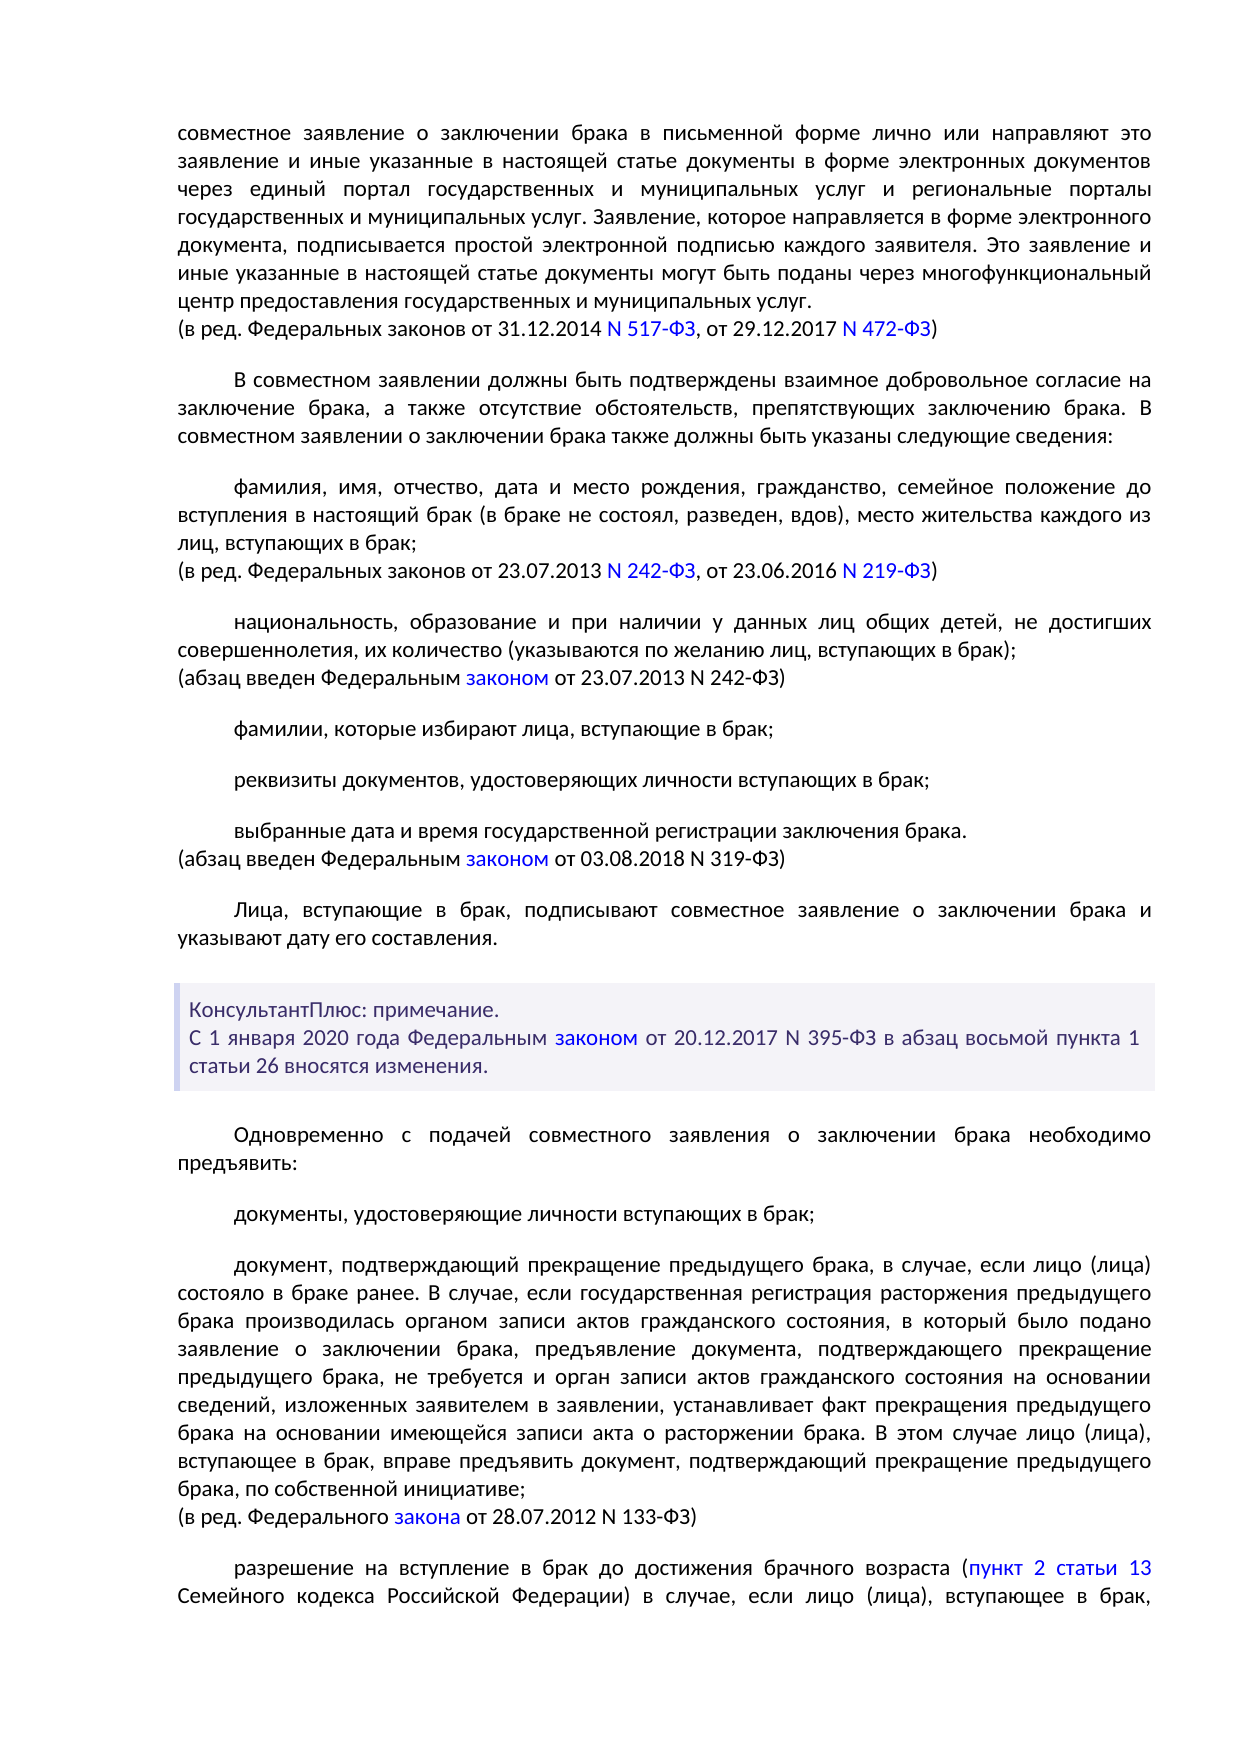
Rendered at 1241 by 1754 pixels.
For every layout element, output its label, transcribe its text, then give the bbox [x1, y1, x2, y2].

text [177, 1553, 1152, 1609]
text фамилии, которые избирают лица, вступающие в брак; [177, 714, 1152, 742]
text (в ред. Федеральных законов от 31.12.2014 N 517-ФЗ, от 29.12.2017 N 472-ФЗ) [177, 314, 1152, 342]
text документы, удостоверяющие личности вступающих в брак; [177, 1199, 1152, 1227]
text В совместном заявлении должны быть подтверждены взаимное добровольное согласие на заключение брака, а также отсутствие обстоятельств, препятствующих заключению брака. В совместном заявлении о заключении брака также должны быть указаны следующие сведения: [177, 365, 1152, 449]
text национальность, образование и при наличии у данных лиц общих детей, не достигших совершеннолетия, их количество (указываются по желанию лиц, вступающих в брак); [177, 607, 1152, 663]
text выбранные дата и время государственной регистрации заключения брака. [177, 816, 1152, 844]
text (в ред. Федерального закона от 28.07.2012 N 133-ФЗ) [177, 1502, 1152, 1530]
text Лица, вступающие в брак, подписывают совместное заявление о заключении брака и указывают дату его составления. [177, 895, 1152, 951]
text реквизиты документов, удостоверяющих личности вступающих в брак; [177, 765, 1152, 793]
text фамилия, имя, отчество, дата и место рождения, гражданство, семейное положение до вступления в настоящий брак (в браке не состоял, разведен, вдов), место жительства каждого из лиц, вступающих в брак; [177, 472, 1152, 556]
table_header КонсультантПлюс: примечание. С 1 января 2020 года Федеральным законом от 20.12.2017 N 395-ФЗ в абзац восьмой пункта 1 статьи 26 вносятся изменения. [180, 983, 1149, 1091]
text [177, 118, 1152, 314]
text документ, подтверждающий прекращение предыдущего брака, в случае, если лицо (лица) состояло в браке ранее. В случае, если государственная регистрация расторжения предыдущего брака производилась органом записи актов гражданского состояния, в который было подано заявление о заключении брака, предъявление документа, подтверждающего прекращение предыдущего брака, не требуется и орган записи актов гражданского состояния на основании сведений, изложенных заявителем в заявлении, устанавливает факт прекращения предыдущего брака на основании имеющейся записи акта о расторжении брака. В этом случае лицо (лица), вступающее в брак, вправе предъявить документ, подтверждающий прекращение предыдущего брака, по собственной инициативе; [177, 1250, 1152, 1502]
text (абзац введен Федеральным законом от 03.08.2018 N 319-ФЗ) [177, 844, 1152, 872]
text (в ред. Федеральных законов от 23.07.2013 N 242-ФЗ, от 23.06.2016 N 219-ФЗ) [177, 556, 1152, 584]
text Одновременно с подачей совместного заявления о заключении брака необходимо предъявить: [177, 1120, 1152, 1176]
text (абзац введен Федеральным законом от 23.07.2013 N 242-ФЗ) [177, 663, 1152, 691]
